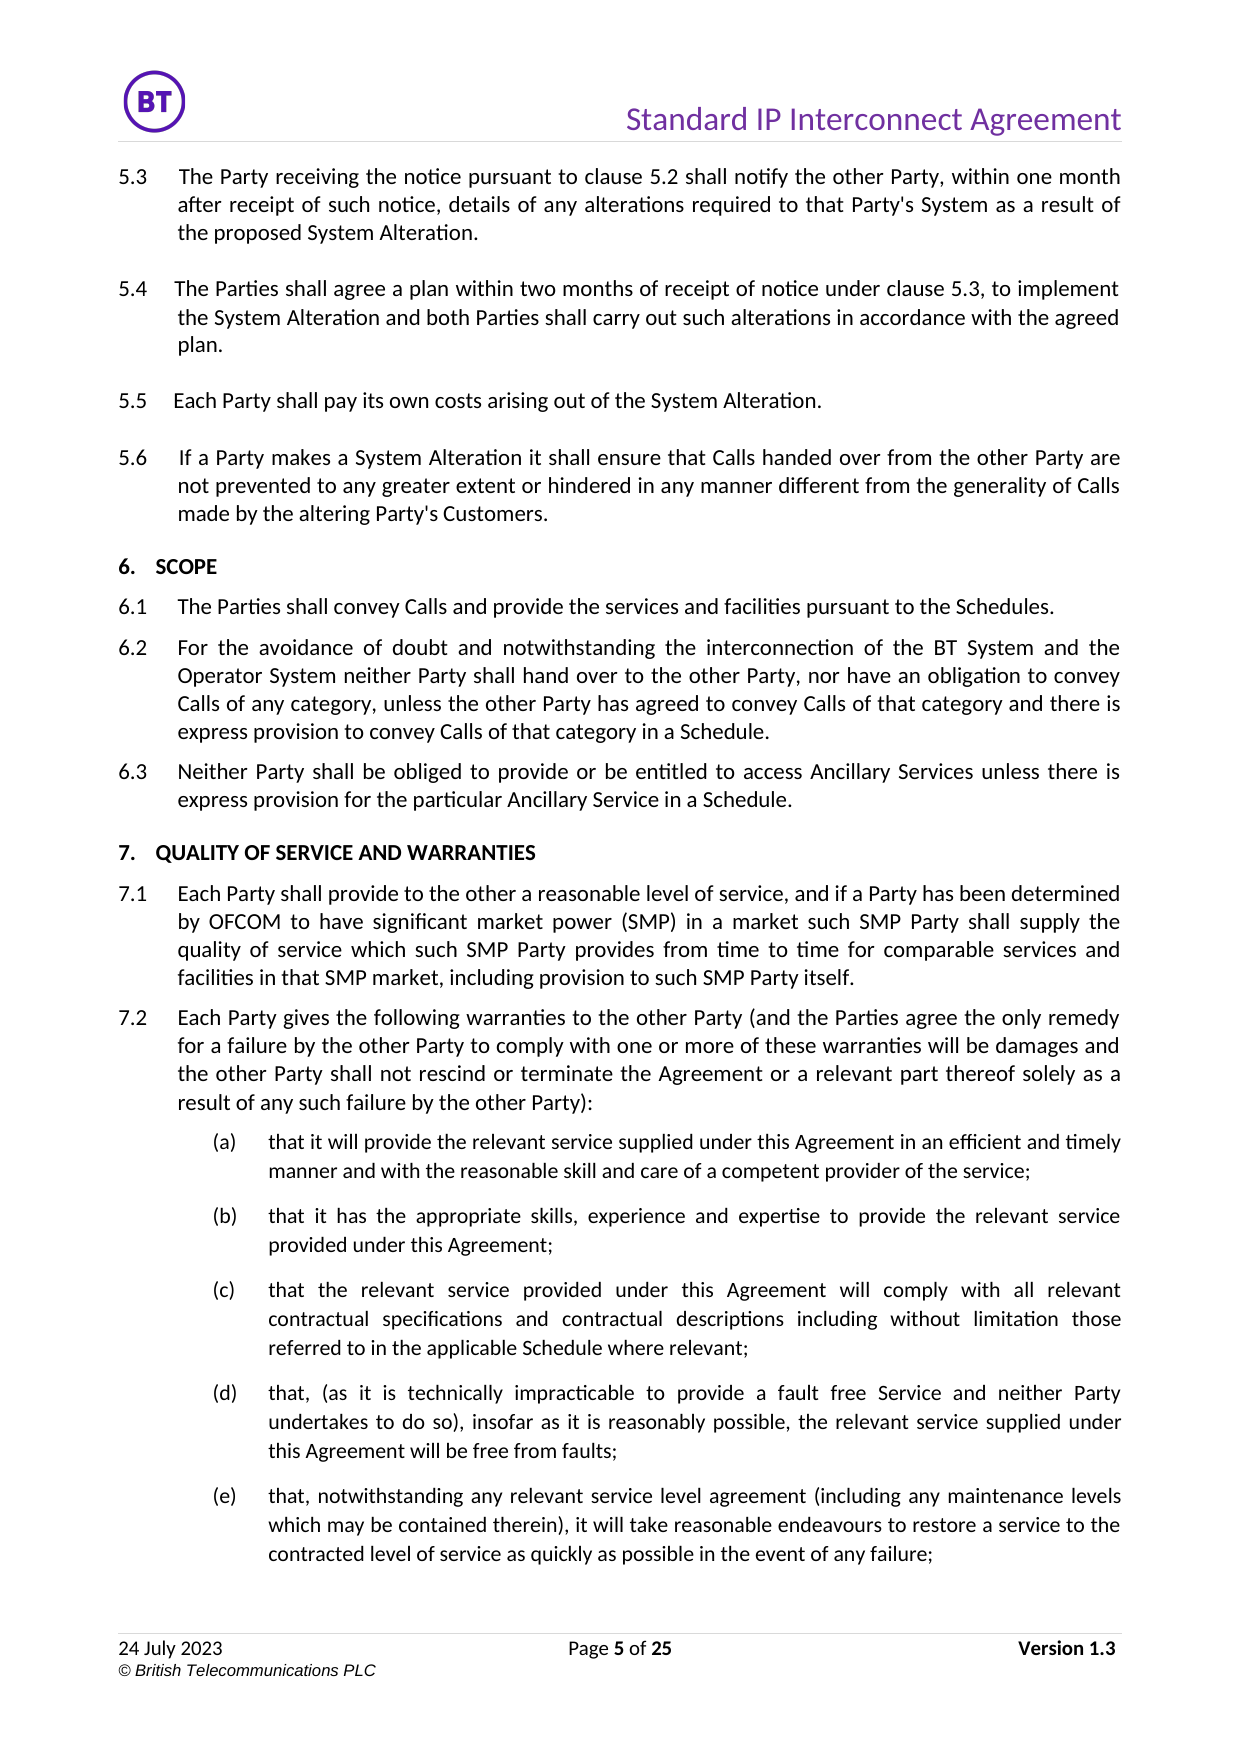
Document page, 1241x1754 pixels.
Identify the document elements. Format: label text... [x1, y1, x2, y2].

text (c) that the relevant service provided under this Agreement will comply with all relevant contractual specifications and contractual descriptions including without limitation those referred to in the applicable Schedule where relevant; [212, 1276, 1122, 1361]
subtitle SCOPE [118, 552, 1122, 580]
list Each Party shall provide to the other a reasonable level of service, and if a Party has been determined by OFCOM to have significant market power (SMP) in a market such SMP Party shall supply the quality of service which such SMP Party provides from time to time for comparable services and facilities in that SMP market, including provision to such SMP Party itself. [118, 879, 1122, 991]
text 5.5 Each Party shall pay its own costs arising out of the System Alteration. [118, 387, 1122, 415]
picture [123, 70, 186, 133]
list Each Party gives the following warranties to the other Party (and the Parties agree the only remedy for a failure by the other Party to comply with one or more of these warranties will be damages and the other Party shall not rescind or terminate the Agreement or a relevant part thereof solely as a result of any such failure by the other Party): [118, 1003, 1122, 1116]
text (b) that it has the appropriate skills, experience and expertise to provide the relevant service provided under this Agreement; [212, 1202, 1122, 1258]
text (a) that it will provide the relevant service supplied under this Agreement in an efficient and timely manner and with the reasonable skill and care of a competent provider of the service; [212, 1128, 1122, 1183]
list Neither Party shall be obliged to provide or be entitled to access Ancillary Services unless there is express provision for the particular Ancillary Service in a Schedule. [118, 757, 1122, 813]
text 5.3 The Party receiving the notice pursuant to clause 5.2 shall notify the other Party, within one month after receipt of such notice, details of any alterations required to that Party's System as a result of the proposed System Alteration. [118, 162, 1122, 247]
list For the avoidance of doubt and notwithstanding the interconnection of the BT System and the Operator System neither Party shall hand over to the other Party, nor have an obligation to convey Calls of any category, unless the other Party has agreed to convey Calls of that category and there is express provision to convey Calls of that category in a Schedule. [118, 633, 1122, 745]
list The Parties shall convey Calls and provide the services and facilities pursuant to the Schedules. [118, 592, 1122, 620]
text 5.4 The Parties shall agree a plan within two months of receipt of notice under clause 5.3, to implement the System Alteration and both Parties shall carry out such alterations in accordance with the agreed plan. [118, 274, 1122, 359]
text (e) that, notwithstanding any relevant service level agreement (including any maintenance levels which may be contained therein), it will take reasonable endeavours to restore a service to the contracted level of service as quickly as possible in the event of any failure; [212, 1482, 1122, 1566]
text (d) that, (as it is technically impracticable to provide a fault free Service and neither Party undertakes to do so), insofar as it is reasonably possible, the relevant service supplied under this Agreement will be free from faults; [212, 1379, 1122, 1463]
text 5.6 If a Party makes a System Alteration it shall ensure that Calls handed over from the other Party are not prevented to any greater extent or hindered in any manner different from the generality of Calls made by the altering Party's Customers. [118, 443, 1122, 527]
subtitle QUALITY OF SERVICE AND WARRANTIES [118, 838, 1122, 866]
